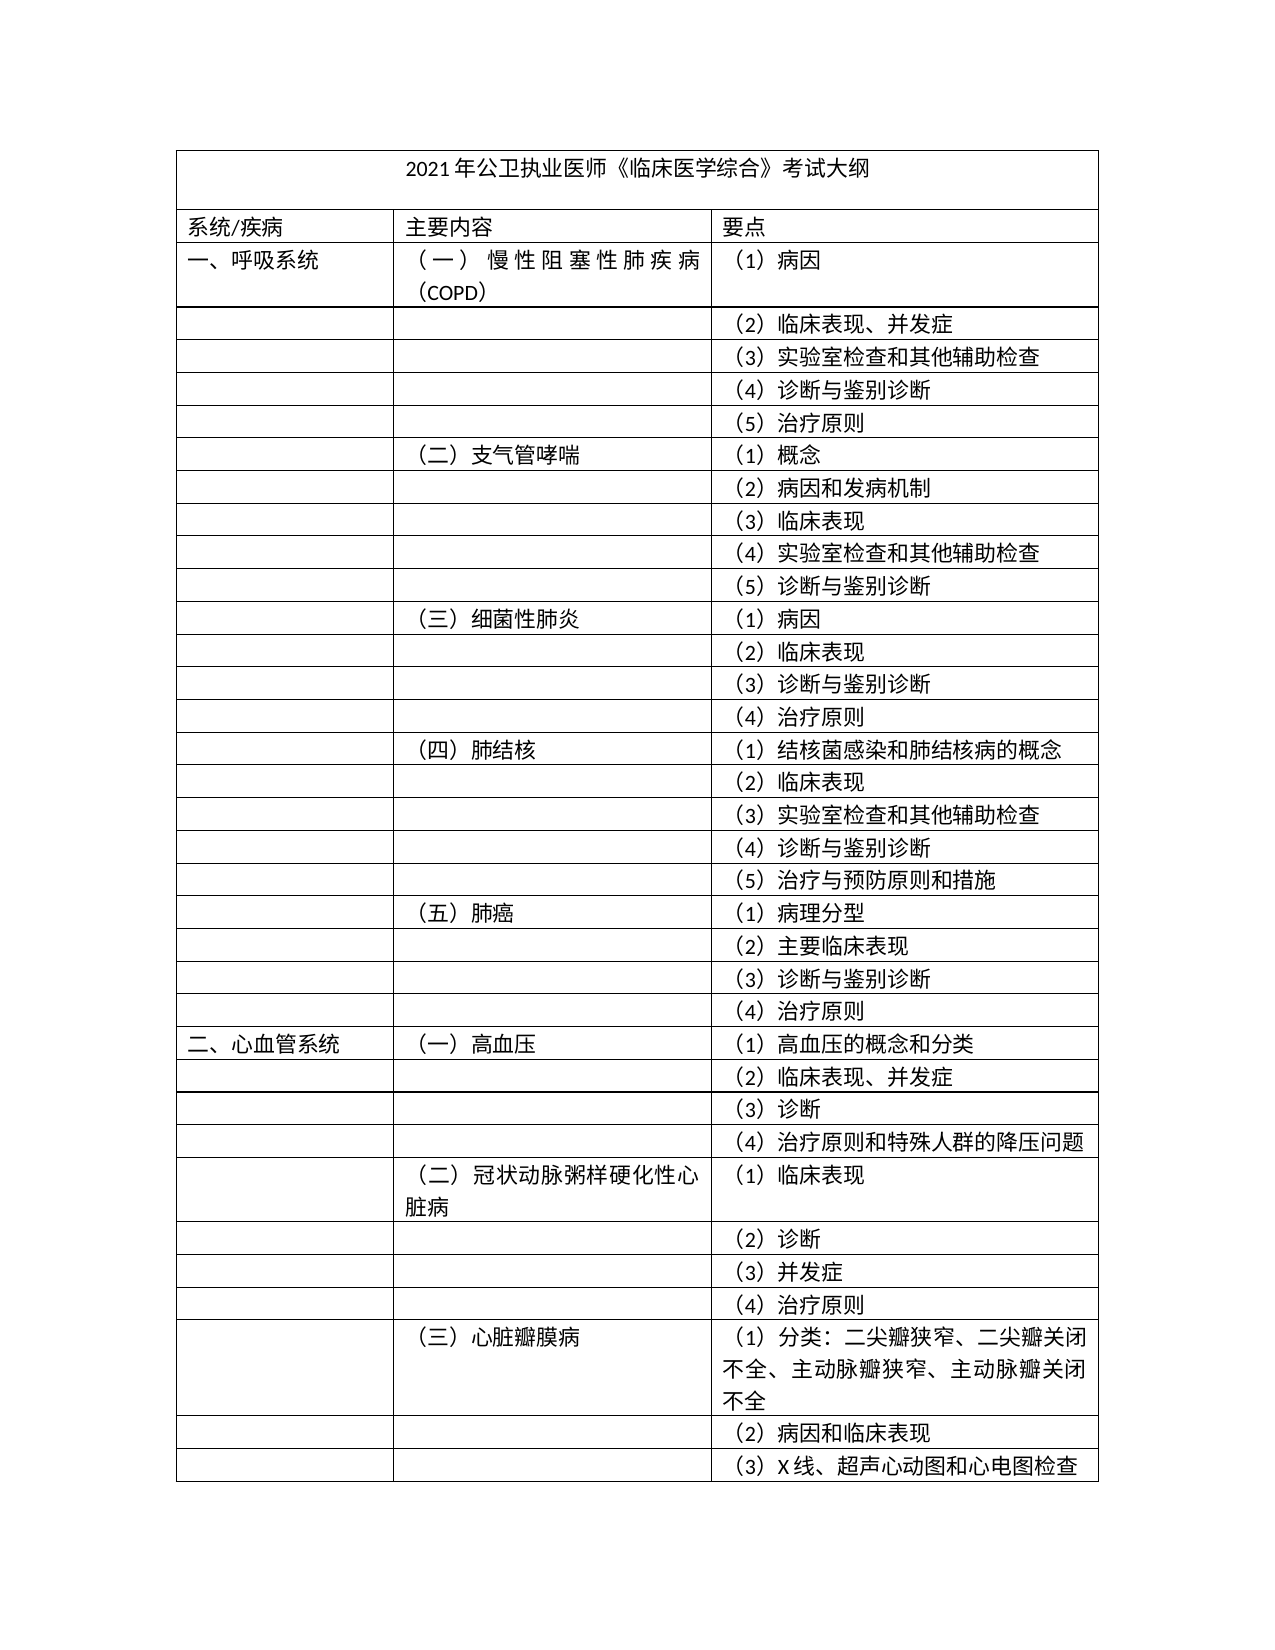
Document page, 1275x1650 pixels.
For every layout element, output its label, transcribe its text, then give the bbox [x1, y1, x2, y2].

table_cell [394, 569, 711, 601]
table_cell （三）细菌性肺炎 [394, 602, 711, 633]
table_cell （2）诊断 [712, 1222, 1098, 1254]
table_cell [394, 864, 711, 895]
table_cell （五）肺癌 [394, 896, 711, 928]
table_cell [177, 1158, 393, 1221]
table_cell （5）治疗原则 [712, 406, 1098, 437]
table_cell （3）诊断与鉴别诊断 [712, 667, 1098, 699]
table_cell [177, 929, 393, 961]
table_cell 要点 [712, 210, 1098, 242]
table_cell [394, 831, 711, 862]
table_cell （3）X线、超声心动图和心电图检查 [712, 1449, 1098, 1481]
table_cell [177, 1449, 393, 1481]
table_cell [177, 1093, 393, 1124]
table_cell （二）支气管哮喘 [394, 438, 711, 470]
table_cell [394, 700, 711, 732]
table_header 2021年公卫执业医师《临床医学综合》考试大纲 [177, 151, 1098, 209]
table_cell [177, 1222, 393, 1254]
table_cell [394, 962, 711, 993]
table_cell （1）结核菌感染和肺结核病的概念 [712, 733, 1098, 764]
table_cell 二、心血管系统 [177, 1027, 393, 1059]
table_cell [394, 536, 711, 568]
table_cell [177, 308, 393, 339]
table_cell [394, 667, 711, 699]
table_cell [177, 504, 393, 535]
table_cell [177, 798, 393, 830]
table_cell （四）肺结核 [394, 733, 711, 764]
table_cell （4）治疗原则 [712, 1288, 1098, 1319]
table_cell [394, 1288, 711, 1319]
table_cell [177, 733, 393, 764]
table_cell （一）慢性阻塞性肺疾病（COPD） [394, 243, 711, 306]
table_cell （3）实验室检查和其他辅助检查 [712, 798, 1098, 830]
table_cell [394, 1093, 711, 1124]
table_cell （1）分类：二尖瓣狭窄、二尖瓣关闭不全、主动脉瓣狭窄、主动脉瓣关闭不全 [712, 1320, 1098, 1415]
table_cell （4）治疗原则 [712, 700, 1098, 732]
table_cell [394, 1449, 711, 1481]
table_cell （2）临床表现、并发症 [712, 1060, 1098, 1091]
table_cell [177, 1320, 393, 1415]
table_cell [177, 438, 393, 470]
table_cell （1）概念 [712, 438, 1098, 470]
table_cell [177, 864, 393, 895]
table_cell [394, 308, 711, 339]
table_cell [394, 929, 711, 961]
table_cell [177, 896, 393, 928]
table_cell （1）临床表现 [712, 1158, 1098, 1221]
table_cell [177, 831, 393, 862]
table_cell （2）主要临床表现 [712, 929, 1098, 961]
table_cell [177, 471, 393, 503]
table_cell [394, 1060, 711, 1091]
table_cell [394, 635, 711, 666]
table_cell [394, 994, 711, 1026]
table_cell （1）病因 [712, 243, 1098, 306]
table_cell （1）高血压的概念和分类 [712, 1027, 1098, 1059]
table_cell 系统/疾病 [177, 210, 393, 242]
table_cell （一）高血压 [394, 1027, 711, 1059]
table_cell [177, 1416, 393, 1448]
table_cell （4）治疗原则和特殊人群的降压问题 [712, 1125, 1098, 1157]
table_cell [177, 700, 393, 732]
table_cell （4）治疗原则 [712, 994, 1098, 1026]
table_cell [177, 765, 393, 797]
table_cell （二）冠状动脉粥样硬化性心脏病 [394, 1158, 711, 1221]
table_cell [177, 1060, 393, 1091]
table_cell [394, 504, 711, 535]
table_cell [394, 340, 711, 372]
table_cell [394, 373, 711, 404]
table_cell [394, 1222, 711, 1254]
table_cell （2）临床表现 [712, 765, 1098, 797]
table_cell [177, 635, 393, 666]
table_cell （5）诊断与鉴别诊断 [712, 569, 1098, 601]
table_cell [177, 1255, 393, 1287]
table_cell （2）临床表现、并发症 [712, 308, 1098, 339]
table_cell （4）诊断与鉴别诊断 [712, 373, 1098, 404]
table_cell （1）病理分型 [712, 896, 1098, 928]
table_cell （3）诊断与鉴别诊断 [712, 962, 1098, 993]
table_cell [394, 1416, 711, 1448]
table_cell （4）诊断与鉴别诊断 [712, 831, 1098, 862]
table_cell [394, 798, 711, 830]
table_cell [177, 536, 393, 568]
table_cell [394, 471, 711, 503]
table_cell [394, 1255, 711, 1287]
table_cell （1）病因 [712, 602, 1098, 633]
table_cell （5）治疗与预防原则和措施 [712, 864, 1098, 895]
table_cell （2）病因和临床表现 [712, 1416, 1098, 1448]
table_cell [177, 994, 393, 1026]
table_cell [177, 340, 393, 372]
table_cell [394, 1125, 711, 1157]
table_cell 一、呼吸系统 [177, 243, 393, 306]
table_cell （3）临床表现 [712, 504, 1098, 535]
table_cell （3）诊断 [712, 1093, 1098, 1124]
table_cell （三）心脏瓣膜病 [394, 1320, 711, 1415]
table_cell （3）并发症 [712, 1255, 1098, 1287]
table_cell [177, 962, 393, 993]
table_cell （4）实验室检查和其他辅助检查 [712, 536, 1098, 568]
table_cell [177, 1288, 393, 1319]
table_cell （2）病因和发病机制 [712, 471, 1098, 503]
table_cell [177, 373, 393, 404]
table_cell 主要内容 [394, 210, 711, 242]
table_cell [177, 602, 393, 633]
table_cell [177, 406, 393, 437]
table_cell [394, 765, 711, 797]
table_cell [177, 1125, 393, 1157]
table_cell [394, 406, 711, 437]
table_cell [177, 667, 393, 699]
table_cell （3）实验室检查和其他辅助检查 [712, 340, 1098, 372]
table_cell [177, 569, 393, 601]
table_cell （2）临床表现 [712, 635, 1098, 666]
